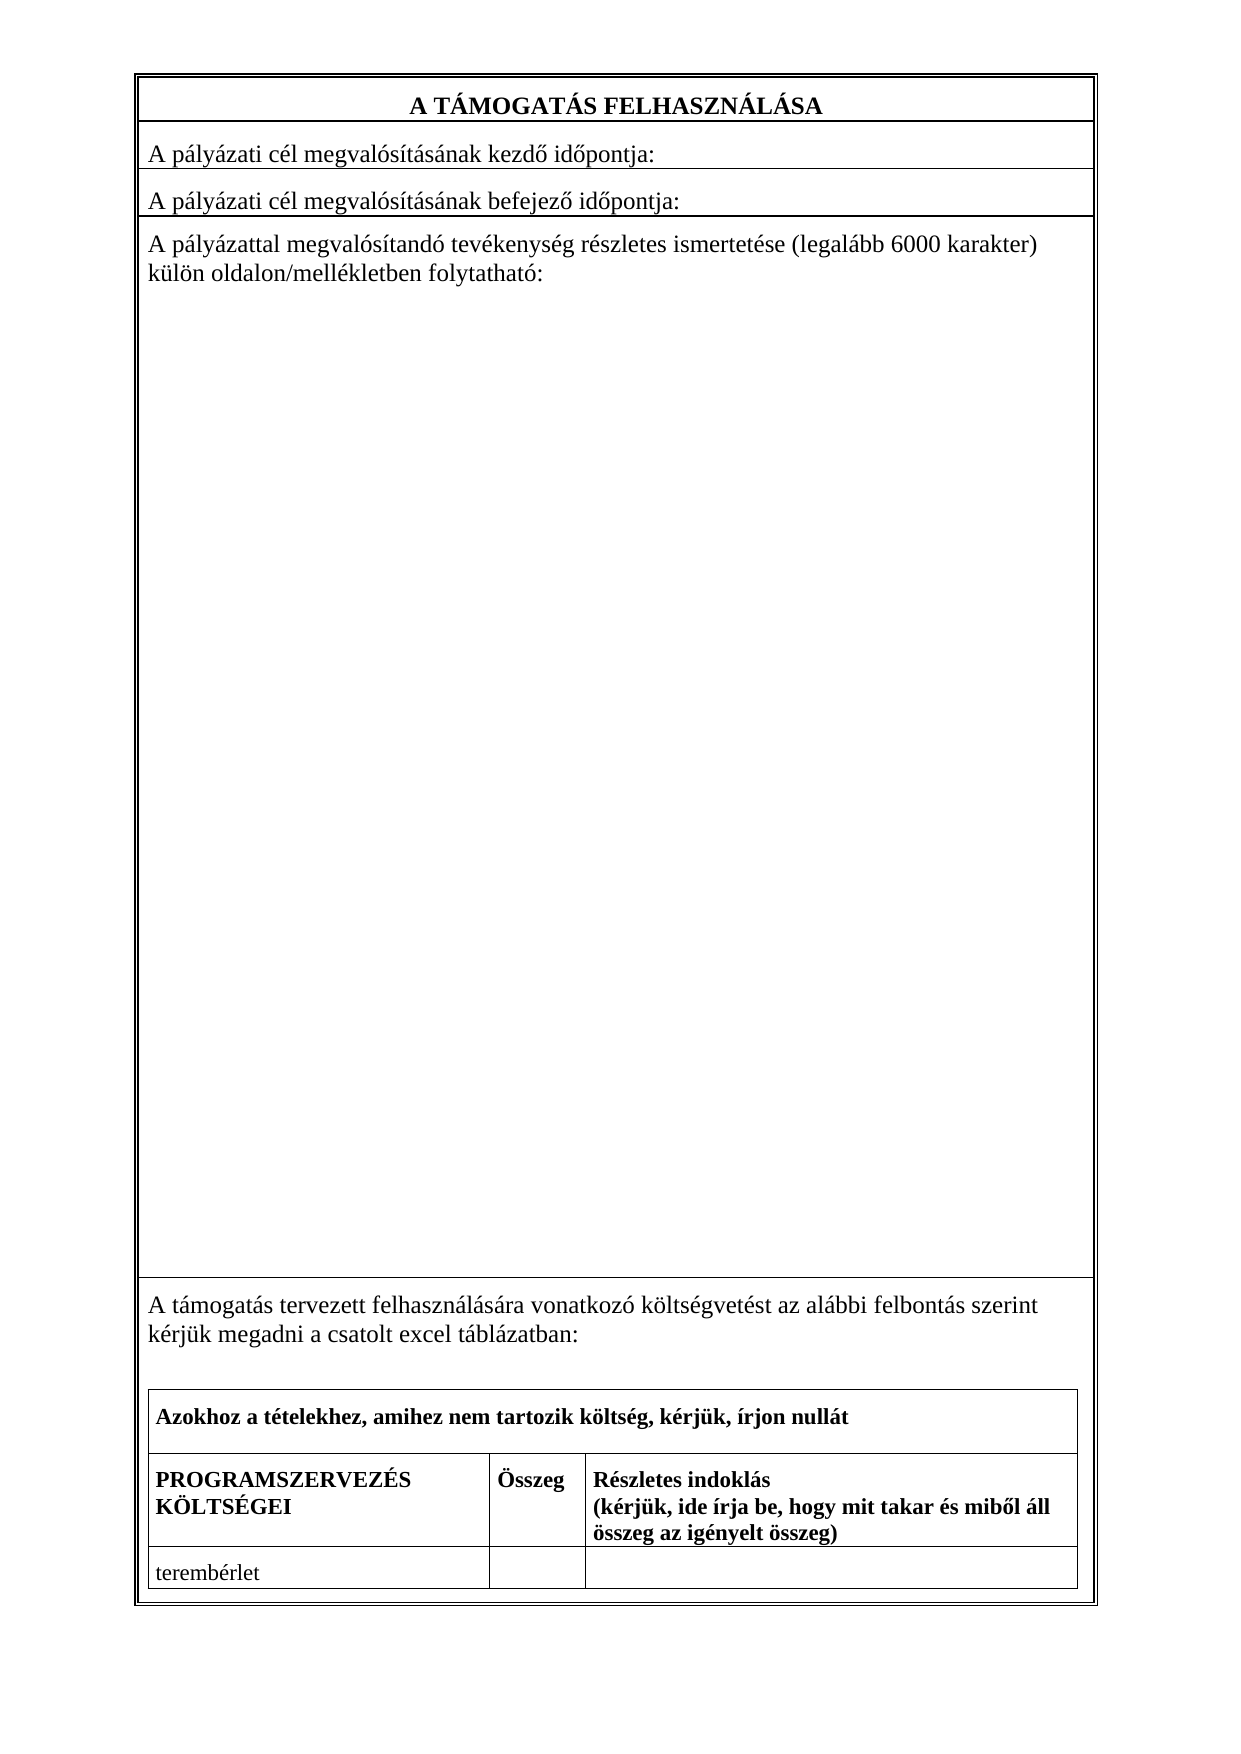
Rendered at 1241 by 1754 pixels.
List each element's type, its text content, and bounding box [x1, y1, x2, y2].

table_cell A pályázati cél megvalósításának kezdő időpontja: [139, 122, 1093, 168]
table_header A támogatás felhasználása [139, 78, 1093, 120]
table_cell A támogatás tervezett felhasználására vonatkozó költségvetést az alábbi felbontás szerint kérjük megadni a csatolt excel táblázatban: [139, 1278, 1093, 1602]
table_cell A pályázattal megvalósítandó tevékenység részletes ismertetése (legalább 6000 karakter) külön oldalon/mellékletben folytatható: [139, 217, 1093, 1277]
table_cell A pályázati cél megvalósításának befejező időpontja: [139, 169, 1093, 215]
